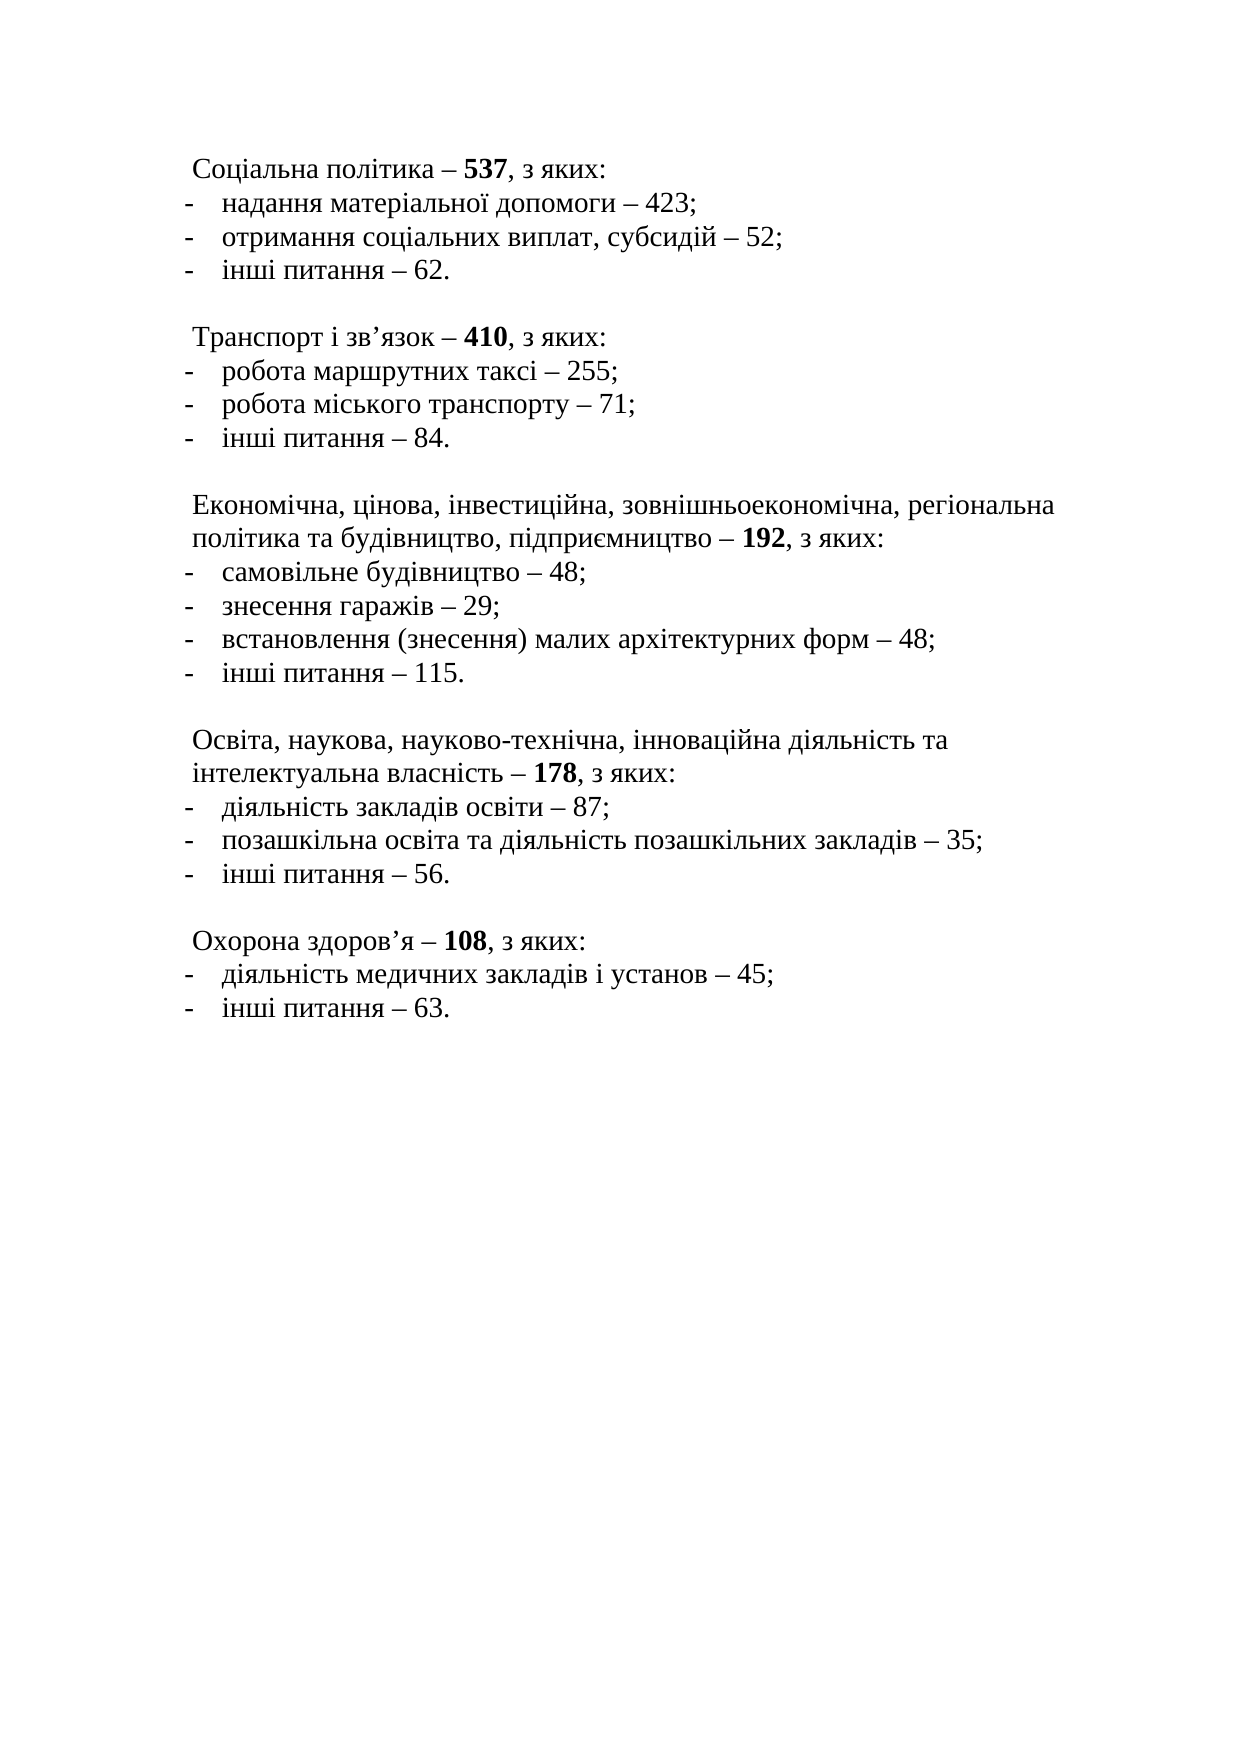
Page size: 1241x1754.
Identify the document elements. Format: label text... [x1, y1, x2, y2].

list діяльність медичних закладів і установ – 45; [184, 957, 1181, 990]
list інші питання – 115. [184, 655, 1181, 688]
list робота маршрутних таксі – 255; [184, 353, 1181, 386]
list встановлення (знесення) малих архітектурних форм – 48; [184, 621, 1181, 655]
list інші питання – 84. [184, 420, 1181, 453]
list діяльність закладів освіти – 87; [184, 789, 1181, 822]
text Транспорт і зв’язок – 410, з яких: [118, 319, 1181, 353]
list робота міського транспорту – 71; [184, 386, 1181, 420]
text Охорона здоров’я – 108, з яких: [118, 923, 1181, 957]
list надання матеріальної допомоги – 423; [184, 185, 1181, 219]
text Соціальна політика – 537, з яких: [118, 152, 1181, 185]
text Економічна, цінова, інвестиційна, зовнішньоекономічна, регіональна політика та будівництво, підприємництво – 192, з яких: [118, 487, 1181, 554]
list інші питання – 63. [184, 990, 1181, 1024]
text Освіта, наукова, науково-технічна, інноваційна діяльність та інтелектуальна власність – 178, з яких: [118, 722, 1181, 789]
list інші питання – 62. [184, 252, 1181, 286]
list інші питання – 56. [184, 856, 1181, 889]
list знесення гаражів – 29; [184, 588, 1181, 621]
list позашкільна освіта та діяльність позашкільних закладів – 35; [184, 822, 1181, 856]
list самовільне будівництво – 48; [184, 554, 1181, 588]
list отримання соціальних виплат, субсидій – 52; [184, 219, 1181, 252]
